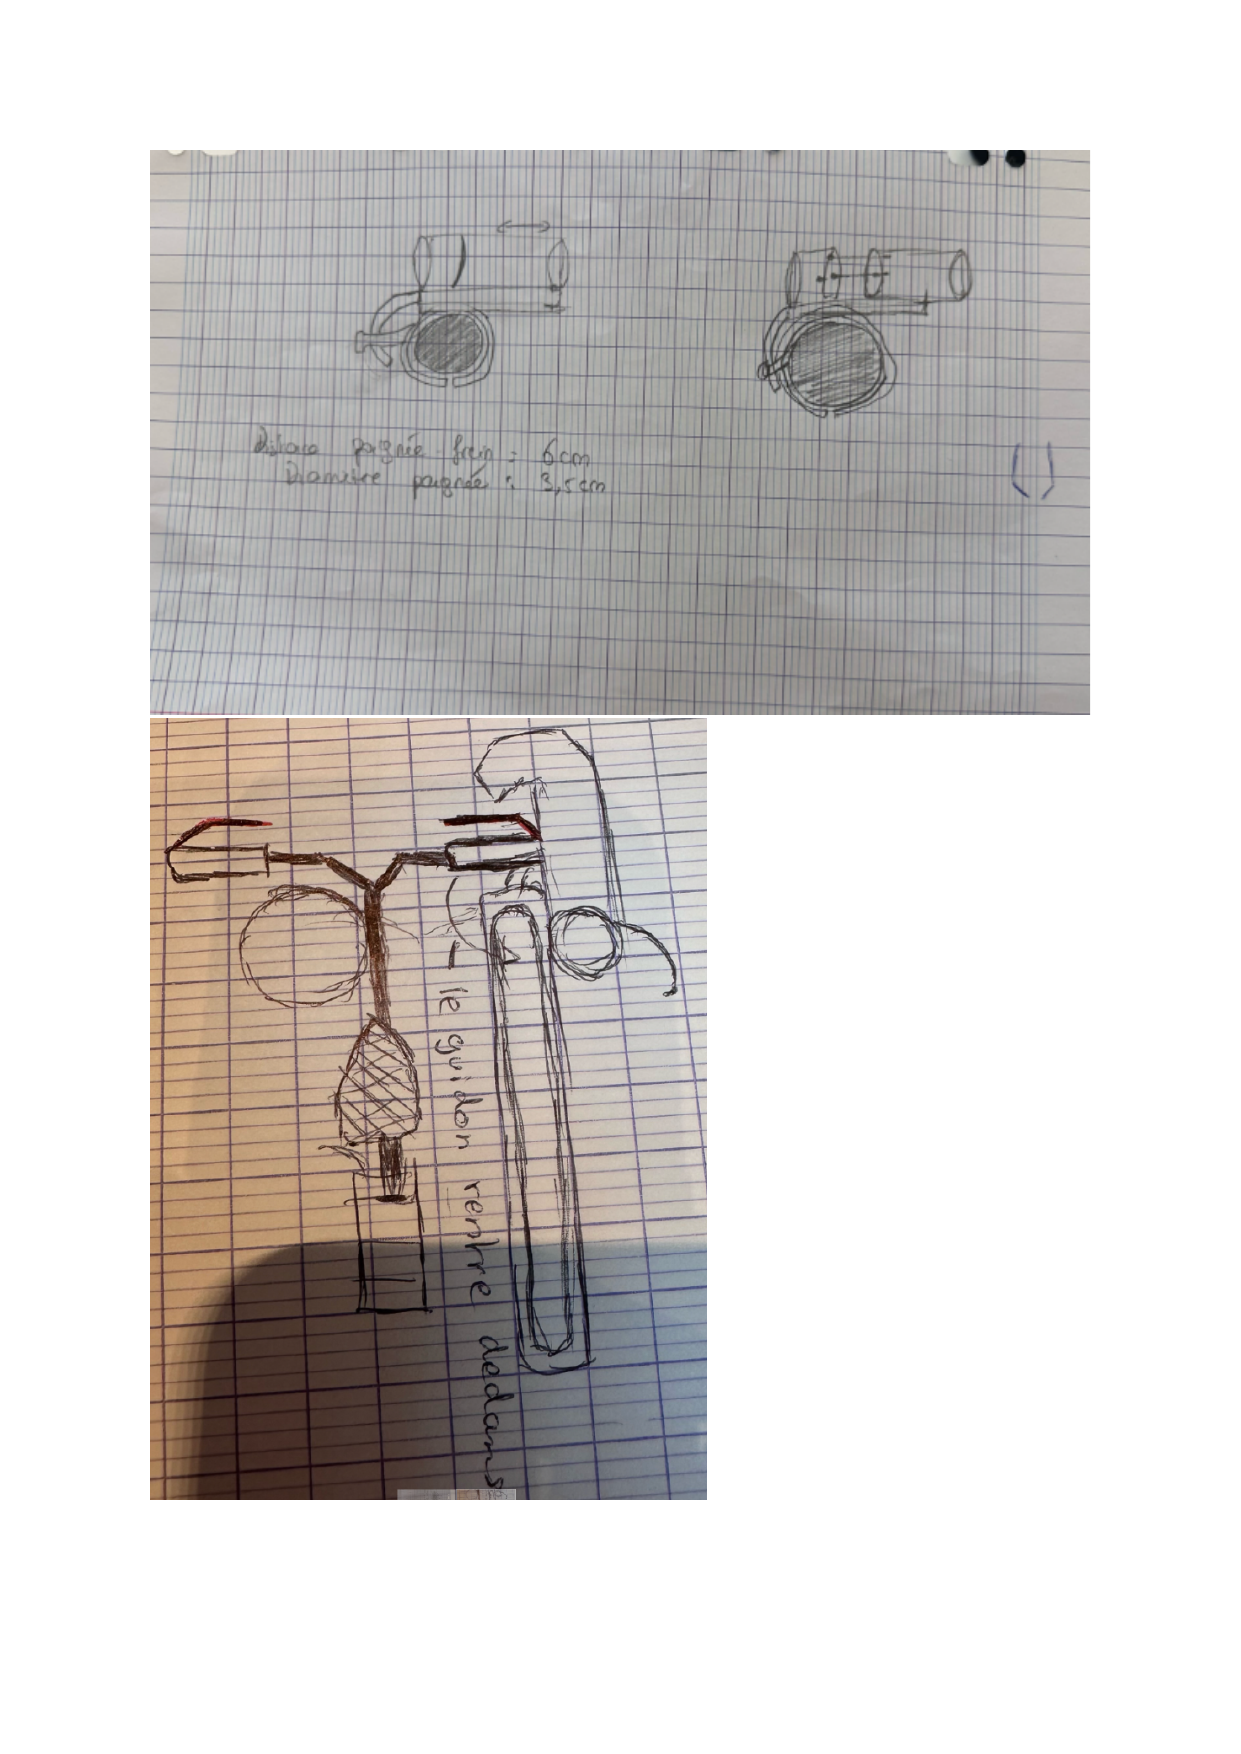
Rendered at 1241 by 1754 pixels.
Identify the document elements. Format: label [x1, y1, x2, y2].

picture [150, 718, 707, 1500]
picture [150, 150, 1091, 715]
